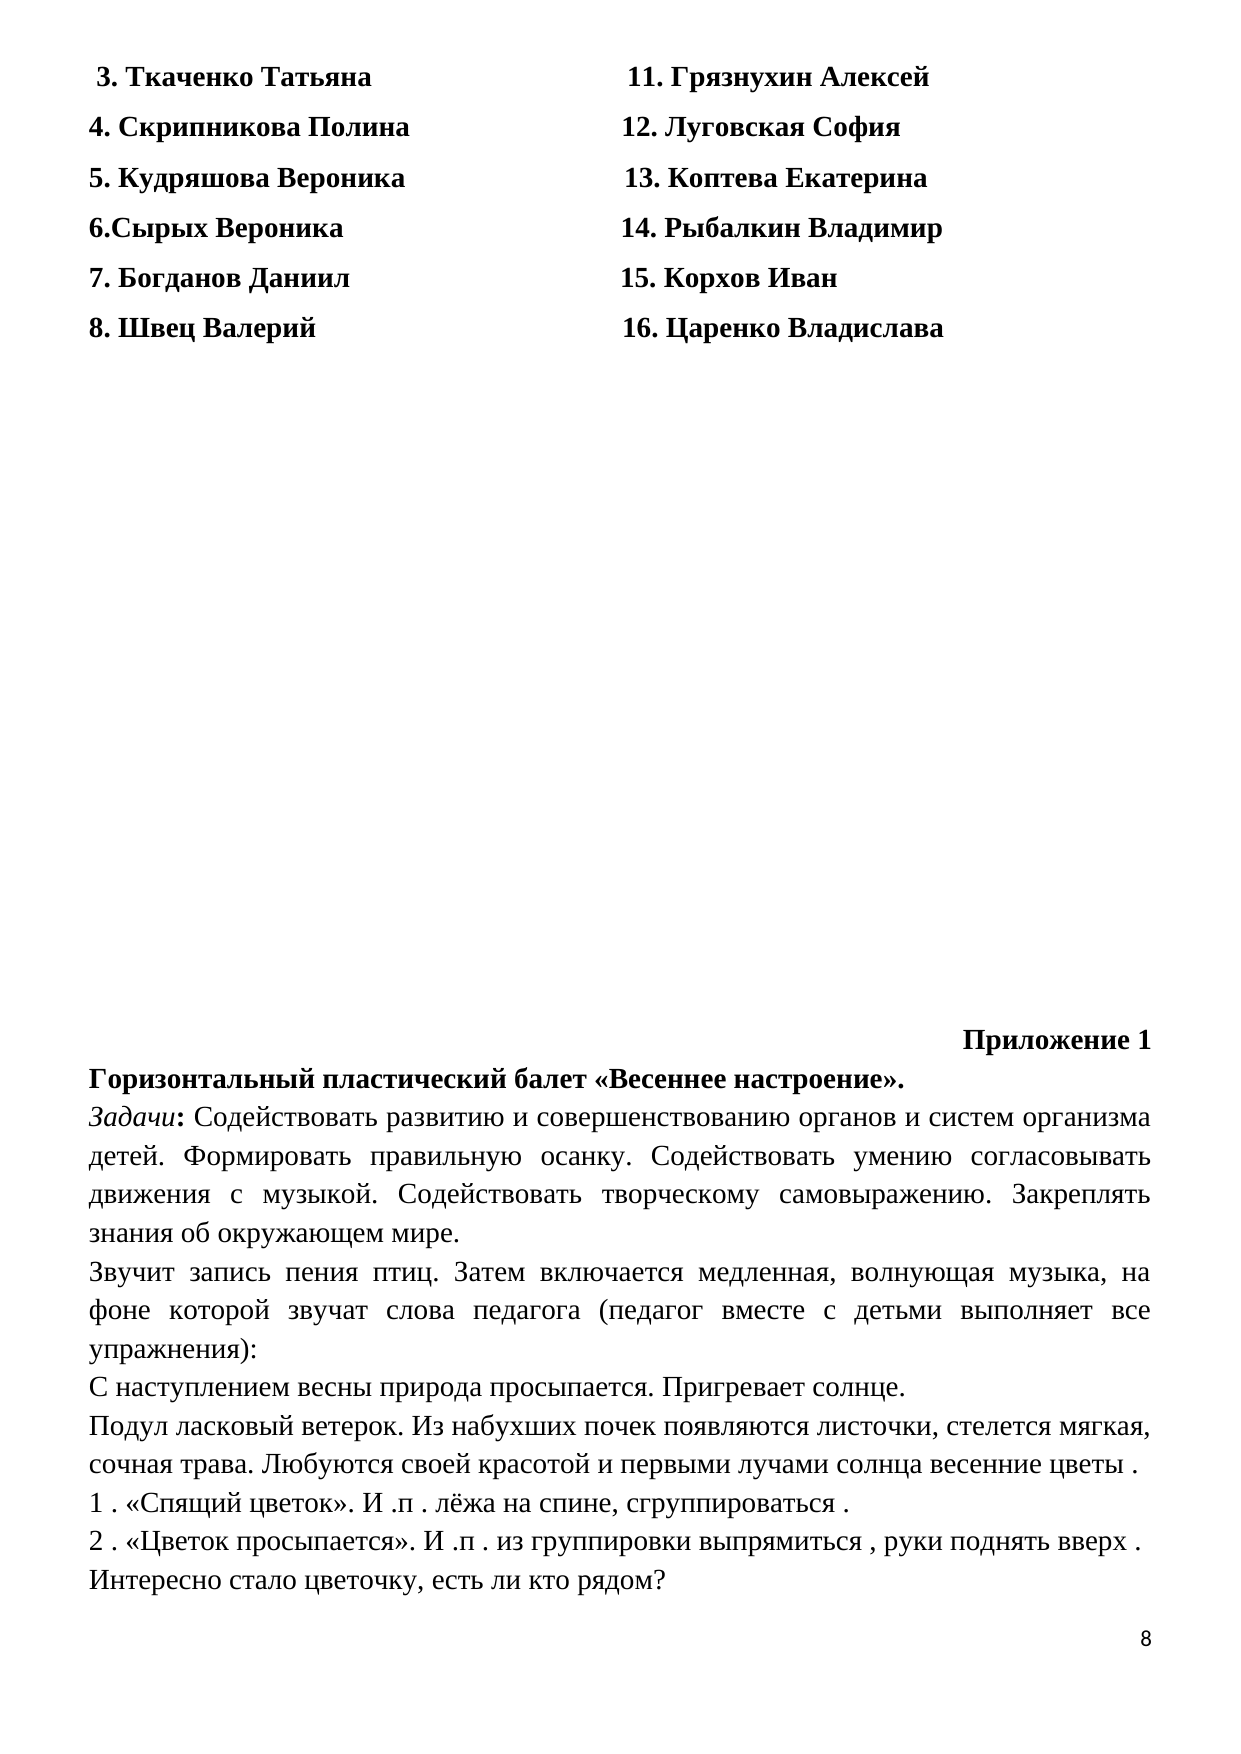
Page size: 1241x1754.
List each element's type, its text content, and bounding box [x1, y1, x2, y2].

text 4. Скрипникова Полина 12. Луговская София [89, 109, 1152, 143]
text 2 . «Цветок просыпается». И .п . из группировки выпрямиться , руки поднять вверх . [89, 1523, 1152, 1557]
text Горизонтальный пластический балет «Весеннее настроение». [89, 1061, 1152, 1094]
text 3. Ткаченко Татьяна 11. Грязнухин Алексей [89, 59, 1152, 93]
text Звучит запись пения птиц. Затем включается медленная, волнующая музыка, на фоне которой звучат слова педагога (педагог вместе с детьми выполняет все упражнения): [89, 1254, 1152, 1364]
text С наступлением весны природа просыпается. Пригревает солнце. [89, 1369, 1152, 1403]
text Интересно стало цветочку, есть ли кто рядом? [89, 1562, 1152, 1596]
text 6.Сырых Вероника 14. Рыбалкин Владимир [89, 210, 1152, 243]
text 1 . «Спящий цветок». И .п . лёжа на спине, сгруппироваться . [89, 1485, 1152, 1518]
text Подул ласковый ветерок. Из набухших почек появляются листочки, стелется мягкая, сочная трава. Любуются своей красотой и первыми лучами солнца весенние цветы . [89, 1408, 1152, 1480]
text 8. Швец Валерий 16. Царенко Владислава [89, 311, 1152, 344]
text Задачи: Содействовать развитию и совершенствованию органов и систем организма детей. Формировать правильную осанку. Содействовать умению согласовывать движения с музыкой. Содействовать творческому самовыражению. Закреплять знания об окружающем мире. [89, 1099, 1152, 1249]
text 5. Кудряшова Вероника 13. Коптева Екатерина [89, 160, 1152, 193]
text Приложение 1 [89, 1022, 1152, 1056]
text 7. Богданов Даниил 15. Корхов Иван [89, 260, 1152, 294]
